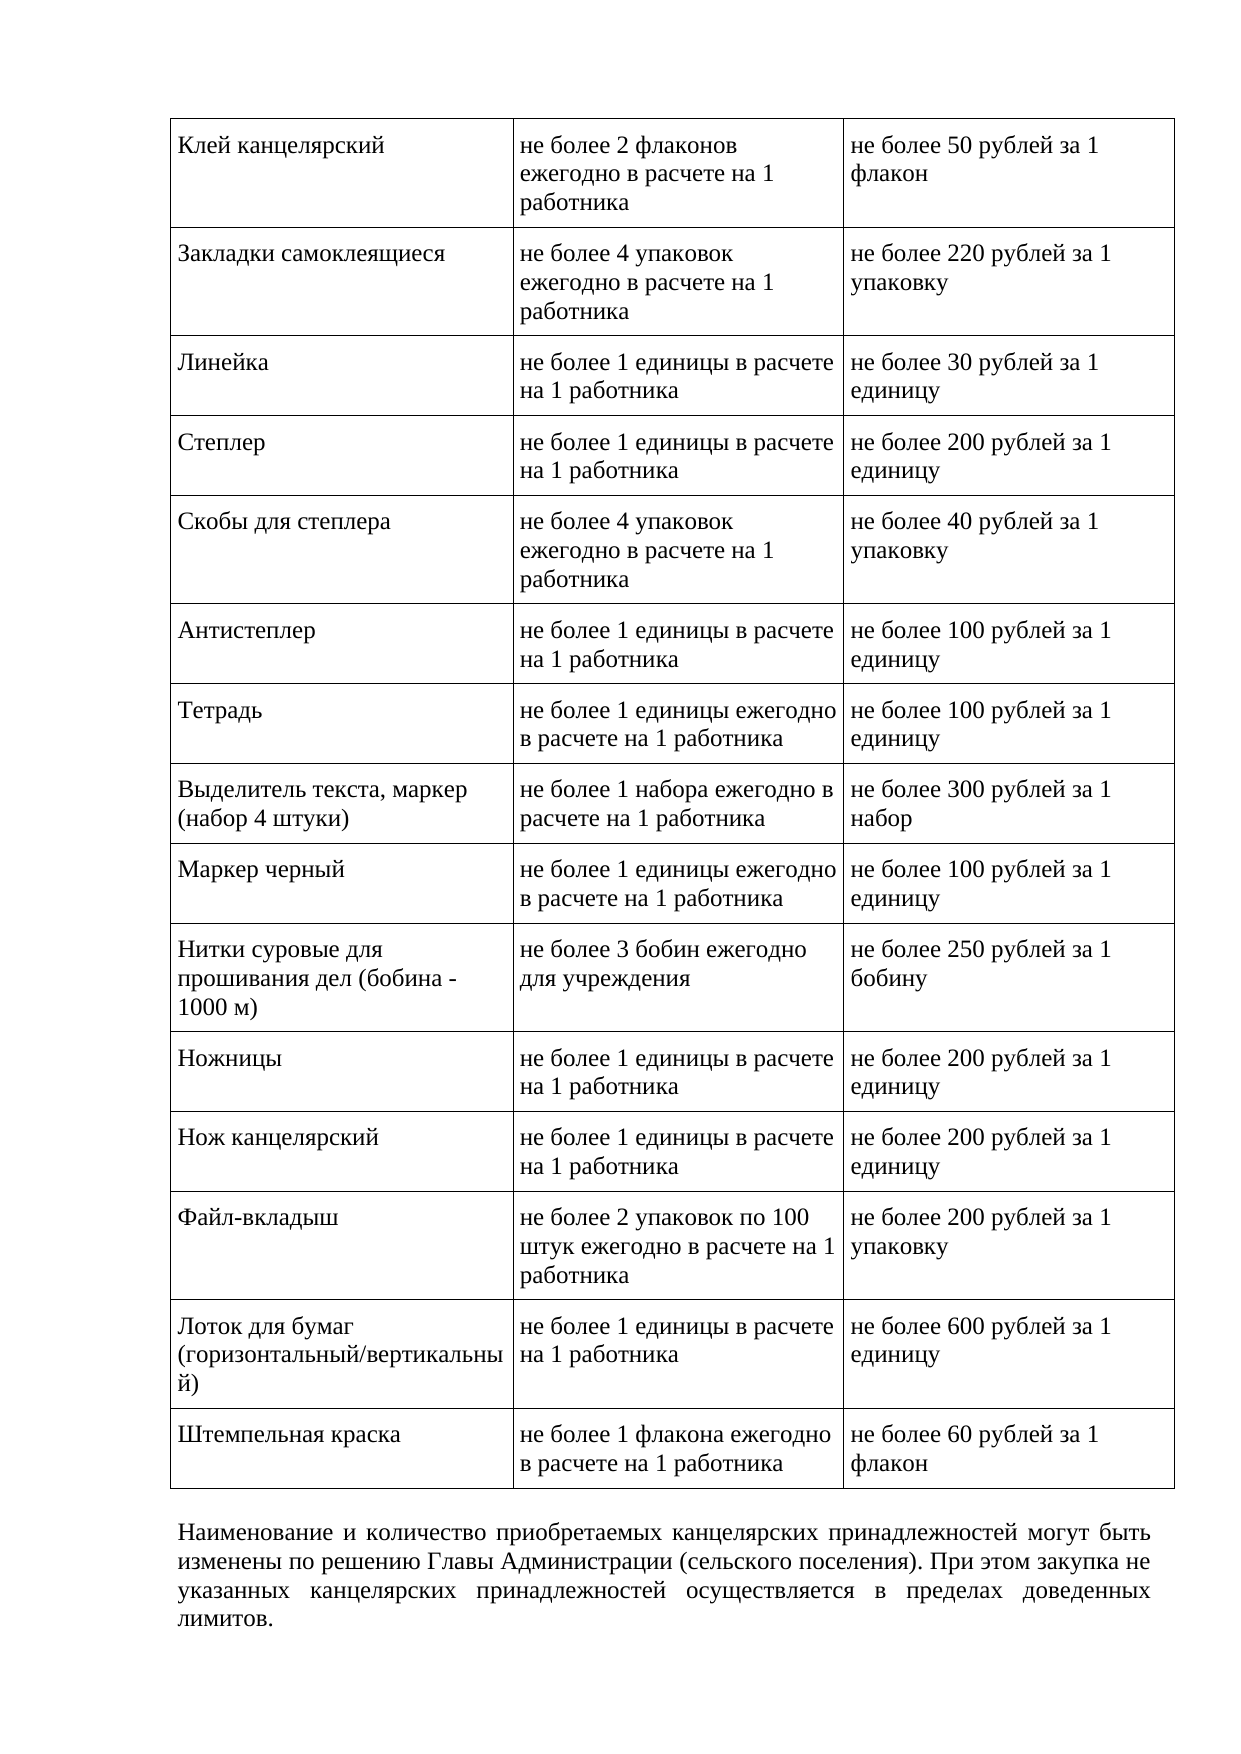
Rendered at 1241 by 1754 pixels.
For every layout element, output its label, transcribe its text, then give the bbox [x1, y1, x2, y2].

table_cell Лоток для бумаг (горизонтальный/вертикальный) [171, 1300, 513, 1408]
table_cell не более 1 флакона ежегодно в расчете на 1 работника [514, 1409, 843, 1487]
table_cell не более 200 рублей за 1 единицу [844, 416, 1174, 495]
table_cell Антистеплер [171, 604, 513, 683]
table_cell не более 4 упаковок ежегодно в расчете на 1 работника [514, 496, 843, 603]
table_cell Файл-вкладыш [171, 1192, 513, 1299]
table_cell не более 1 единицы в расчете на 1 работника [514, 1300, 843, 1408]
table_cell не более 600 рублей за 1 единицу [844, 1300, 1174, 1408]
table_cell не более 4 упаковок ежегодно в расчете на 1 работника [514, 228, 843, 335]
table_cell не более 30 рублей за 1 единицу [844, 336, 1174, 415]
table_cell не более 200 рублей за 1 упаковку [844, 1192, 1174, 1299]
table_cell не более 250 рублей за 1 бобину [844, 924, 1174, 1031]
table_cell Скобы для степлера [171, 496, 513, 603]
table_cell не более 50 рублей за 1 флакон [844, 119, 1174, 227]
table_cell не более 100 рублей за 1 единицу [844, 604, 1174, 683]
text Наименование и количество приобретаемых канцелярских принадлежностей могут быть изменены по решению Главы Администрации (сельского поселения). При этом закупка не указанных канцелярских принадлежностей осуществляется в пределах доведенных лимитов. [177, 1517, 1152, 1632]
table_cell Клей канцелярский [171, 119, 513, 227]
table_cell Маркер черный [171, 844, 513, 922]
table_cell Нож канцелярский [171, 1112, 513, 1191]
table_cell не более 100 рублей за 1 единицу [844, 844, 1174, 922]
table_cell не более 1 единицы в расчете на 1 работника [514, 336, 843, 415]
table_cell не более 1 единицы в расчете на 1 работника [514, 604, 843, 683]
table_cell не более 2 флаконов ежегодно в расчете на 1 работника [514, 119, 843, 227]
table_cell Выделитель текста, маркер (набор 4 штуки) [171, 764, 513, 843]
table_cell не более 200 рублей за 1 единицу [844, 1032, 1174, 1111]
table_cell не более 100 рублей за 1 единицу [844, 684, 1174, 763]
table_cell не более 60 рублей за 1 флакон [844, 1409, 1174, 1487]
table_cell не более 1 единицы в расчете на 1 работника [514, 416, 843, 495]
table_cell не более 300 рублей за 1 набор [844, 764, 1174, 843]
table_cell не более 1 единицы ежегодно в расчете на 1 работника [514, 844, 843, 922]
table_cell не более 220 рублей за 1 упаковку [844, 228, 1174, 335]
table_cell не более 1 набора ежегодно в расчете на 1 работника [514, 764, 843, 843]
table_cell Штемпельная краска [171, 1409, 513, 1487]
table_cell Степлер [171, 416, 513, 495]
table_cell не более 2 упаковок по 100 штук ежегодно в расчете на 1 работника [514, 1192, 843, 1299]
table_cell не более 1 единицы в расчете на 1 работника [514, 1032, 843, 1111]
table_cell Ножницы [171, 1032, 513, 1111]
table_cell не более 3 бобин ежегодно для учреждения [514, 924, 843, 1031]
table_cell не более 1 единицы в расчете на 1 работника [514, 1112, 843, 1191]
table_cell Линейка [171, 336, 513, 415]
table_cell Закладки самоклеящиеся [171, 228, 513, 335]
table_cell Нитки суровые для прошивания дел (бобина - 1000 м) [171, 924, 513, 1031]
table_cell Тетрадь [171, 684, 513, 763]
table_cell не более 40 рублей за 1 упаковку [844, 496, 1174, 603]
table_cell не более 200 рублей за 1 единицу [844, 1112, 1174, 1191]
table_cell не более 1 единицы ежегодно в расчете на 1 работника [514, 684, 843, 763]
